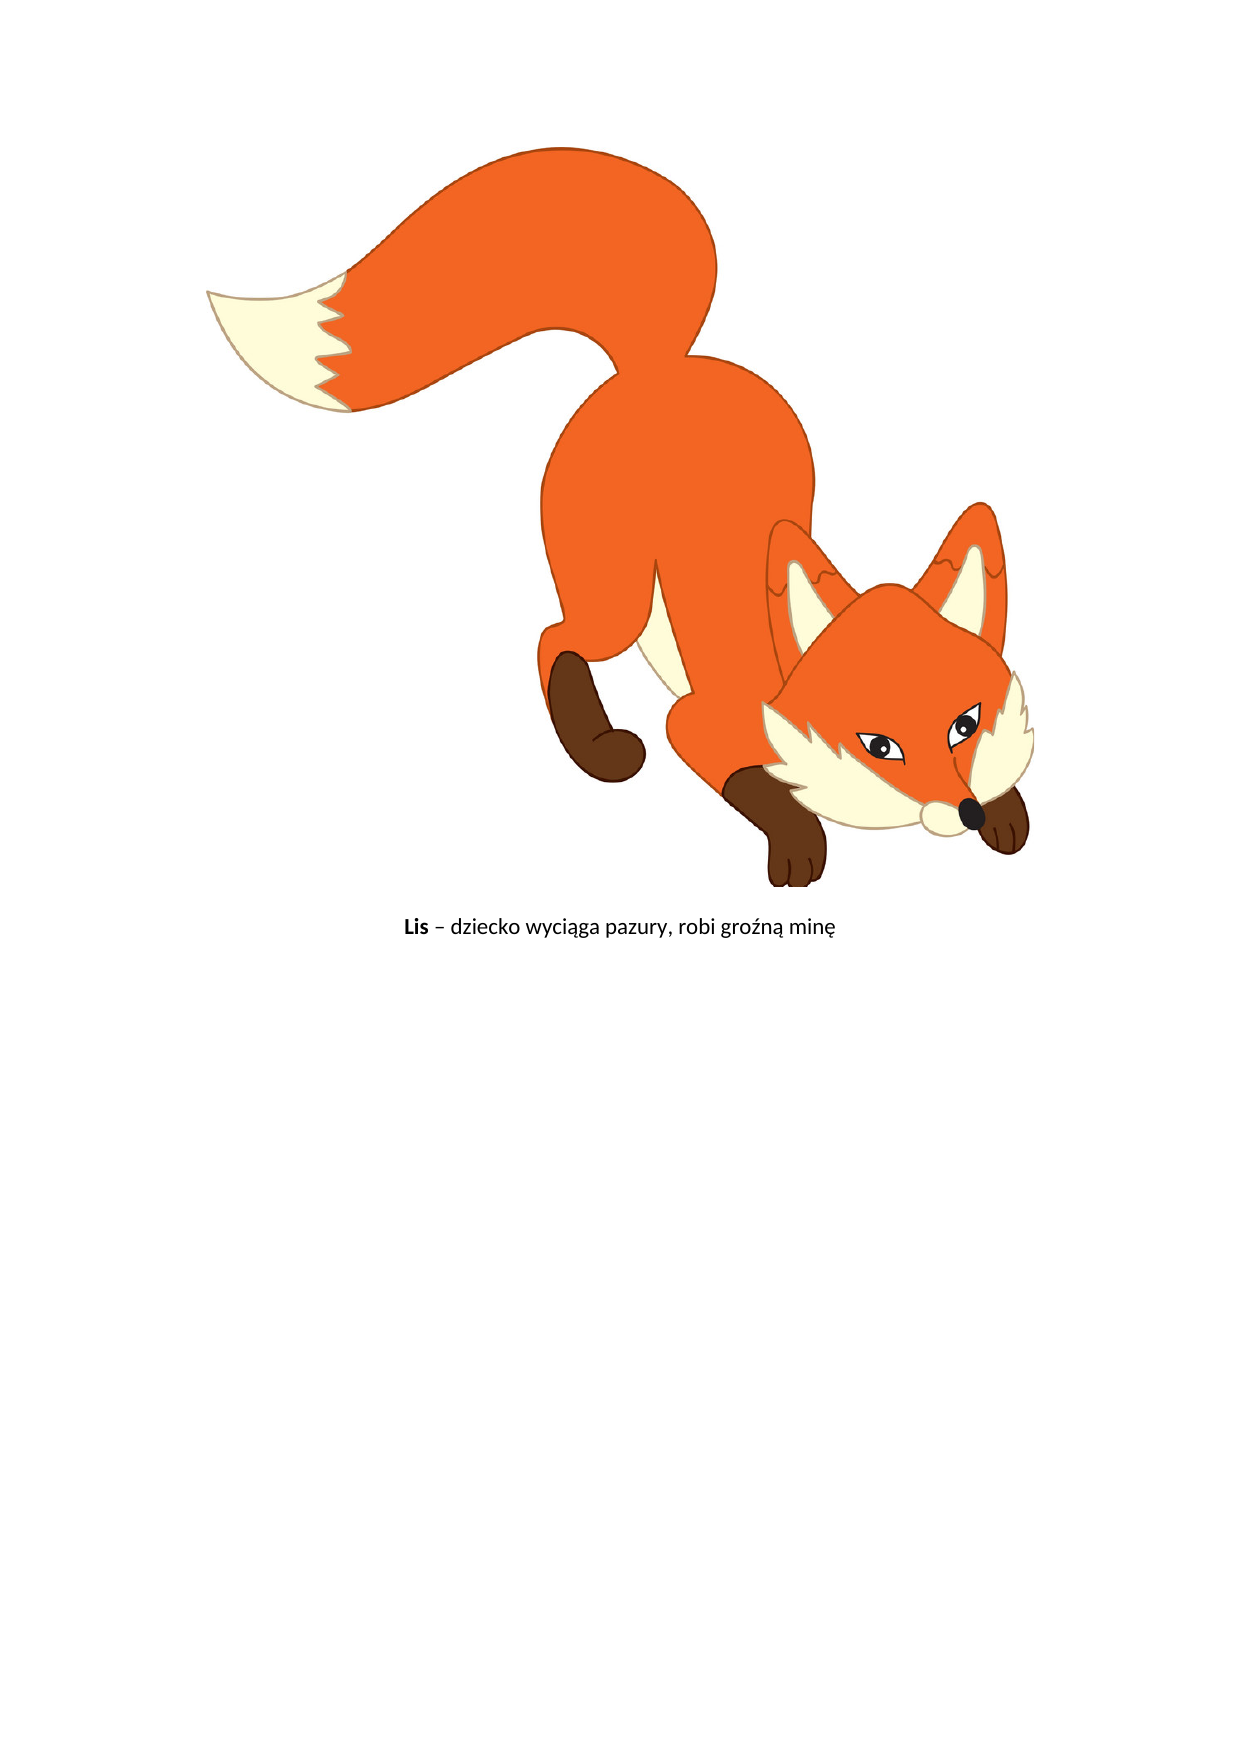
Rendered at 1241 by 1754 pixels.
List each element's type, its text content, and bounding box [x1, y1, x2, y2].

picture [206, 147, 1035, 887]
text Lis – dziecko wyciąga pazury, robi groźną minę [148, 912, 1093, 940]
